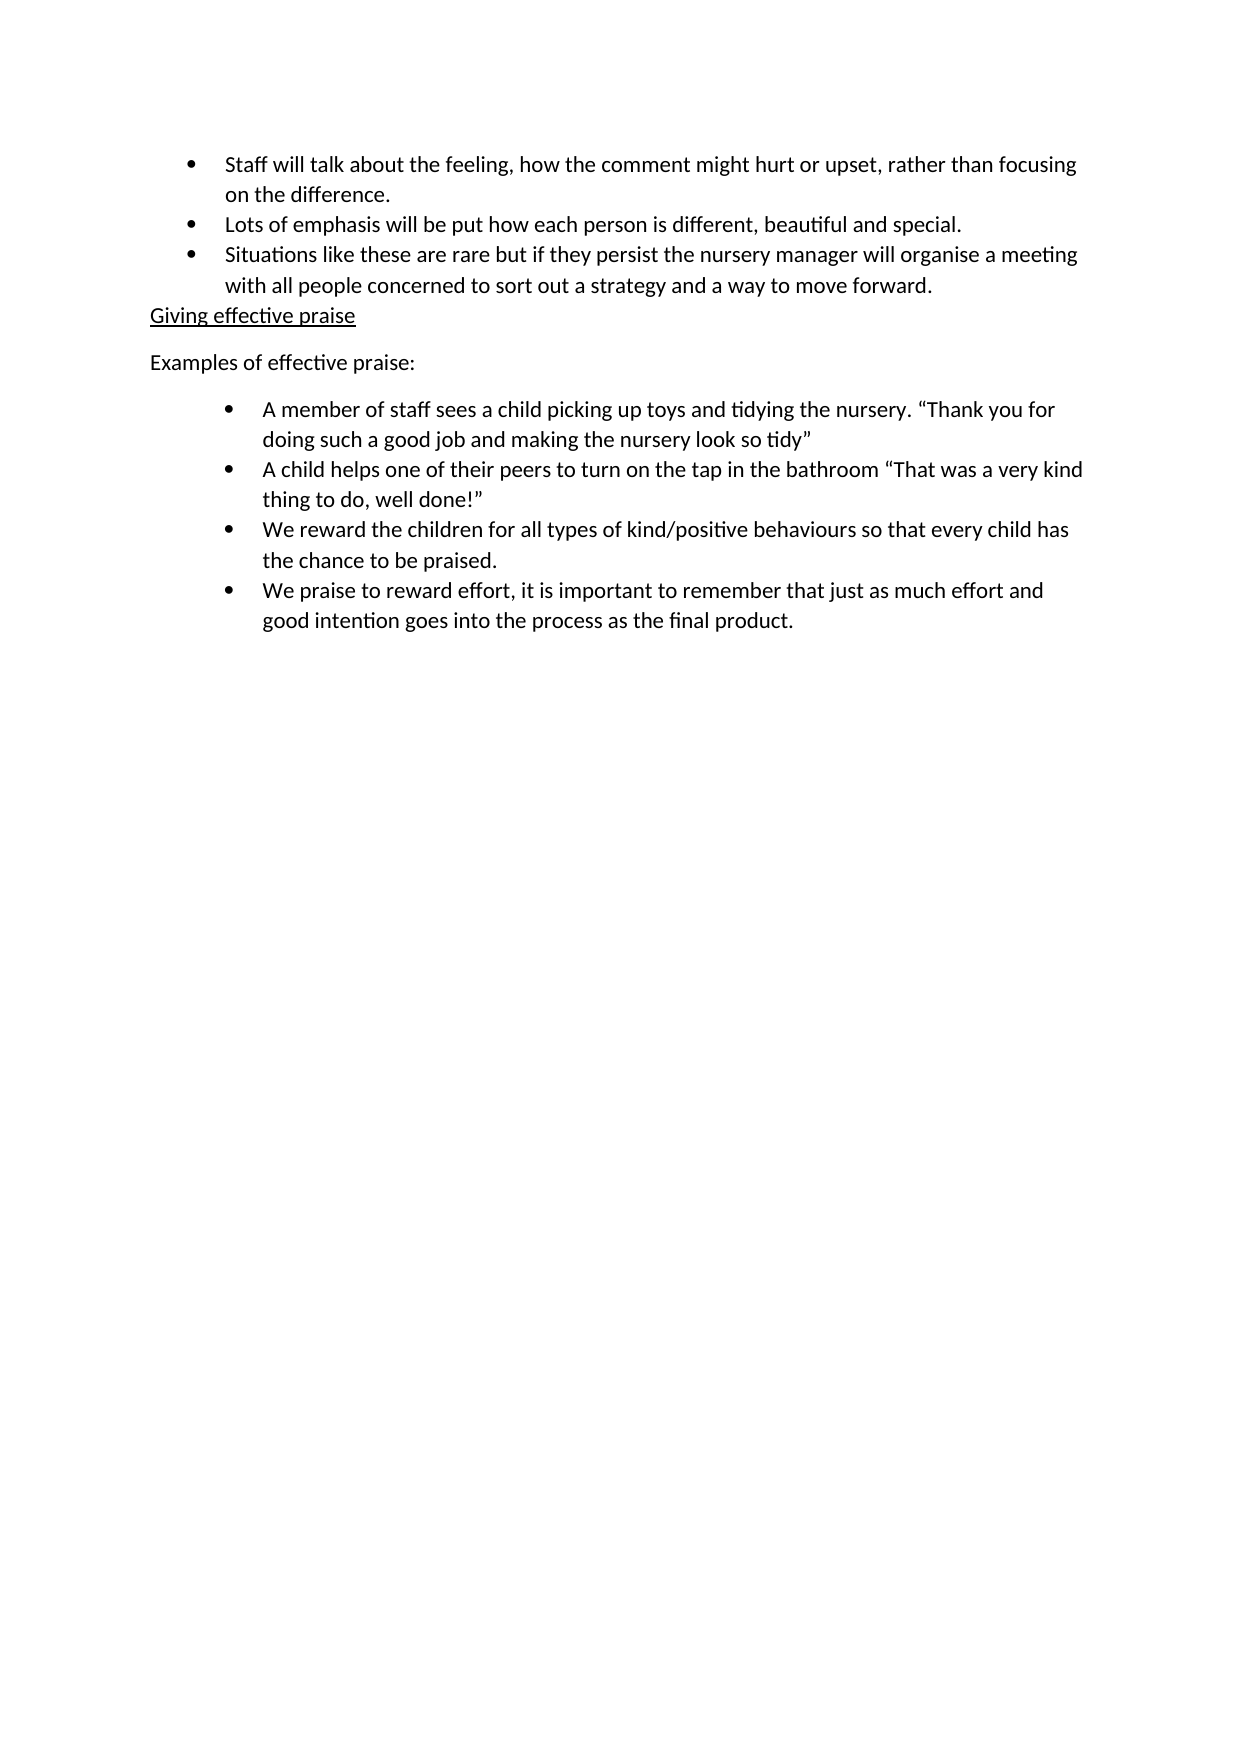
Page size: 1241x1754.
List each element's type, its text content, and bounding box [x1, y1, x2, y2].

list We praise to reward effort, it is important to remember that just as much effort and good intention goes into the process as the final product. [225, 576, 1090, 634]
list A child helps one of their peers to turn on the tap in the bathroom “That was a very kind thing to do, well done!” [225, 455, 1090, 513]
list Situations like these are rare but if they persist the nursery manager will organise a meeting with all people concerned to sort out a strategy and a way to move forward. [187, 241, 1090, 299]
list Staff will talk about the feeling, how the comment might hurt or upset, rather than focusing on the difference. [187, 150, 1090, 208]
text Giving effective praise [150, 301, 1090, 329]
text Examples of effective praise: [150, 348, 1090, 376]
list We reward the children for all types of kind/positive behaviours so that every child has the chance to be praised. [225, 516, 1090, 574]
list Lots of emphasis will be put how each person is different, beautiful and special. [187, 210, 1090, 238]
list A member of staff sees a child picking up toys and tidying the nursery. “Thank you for doing such a good job and making the nursery look so tidy” [225, 395, 1090, 453]
